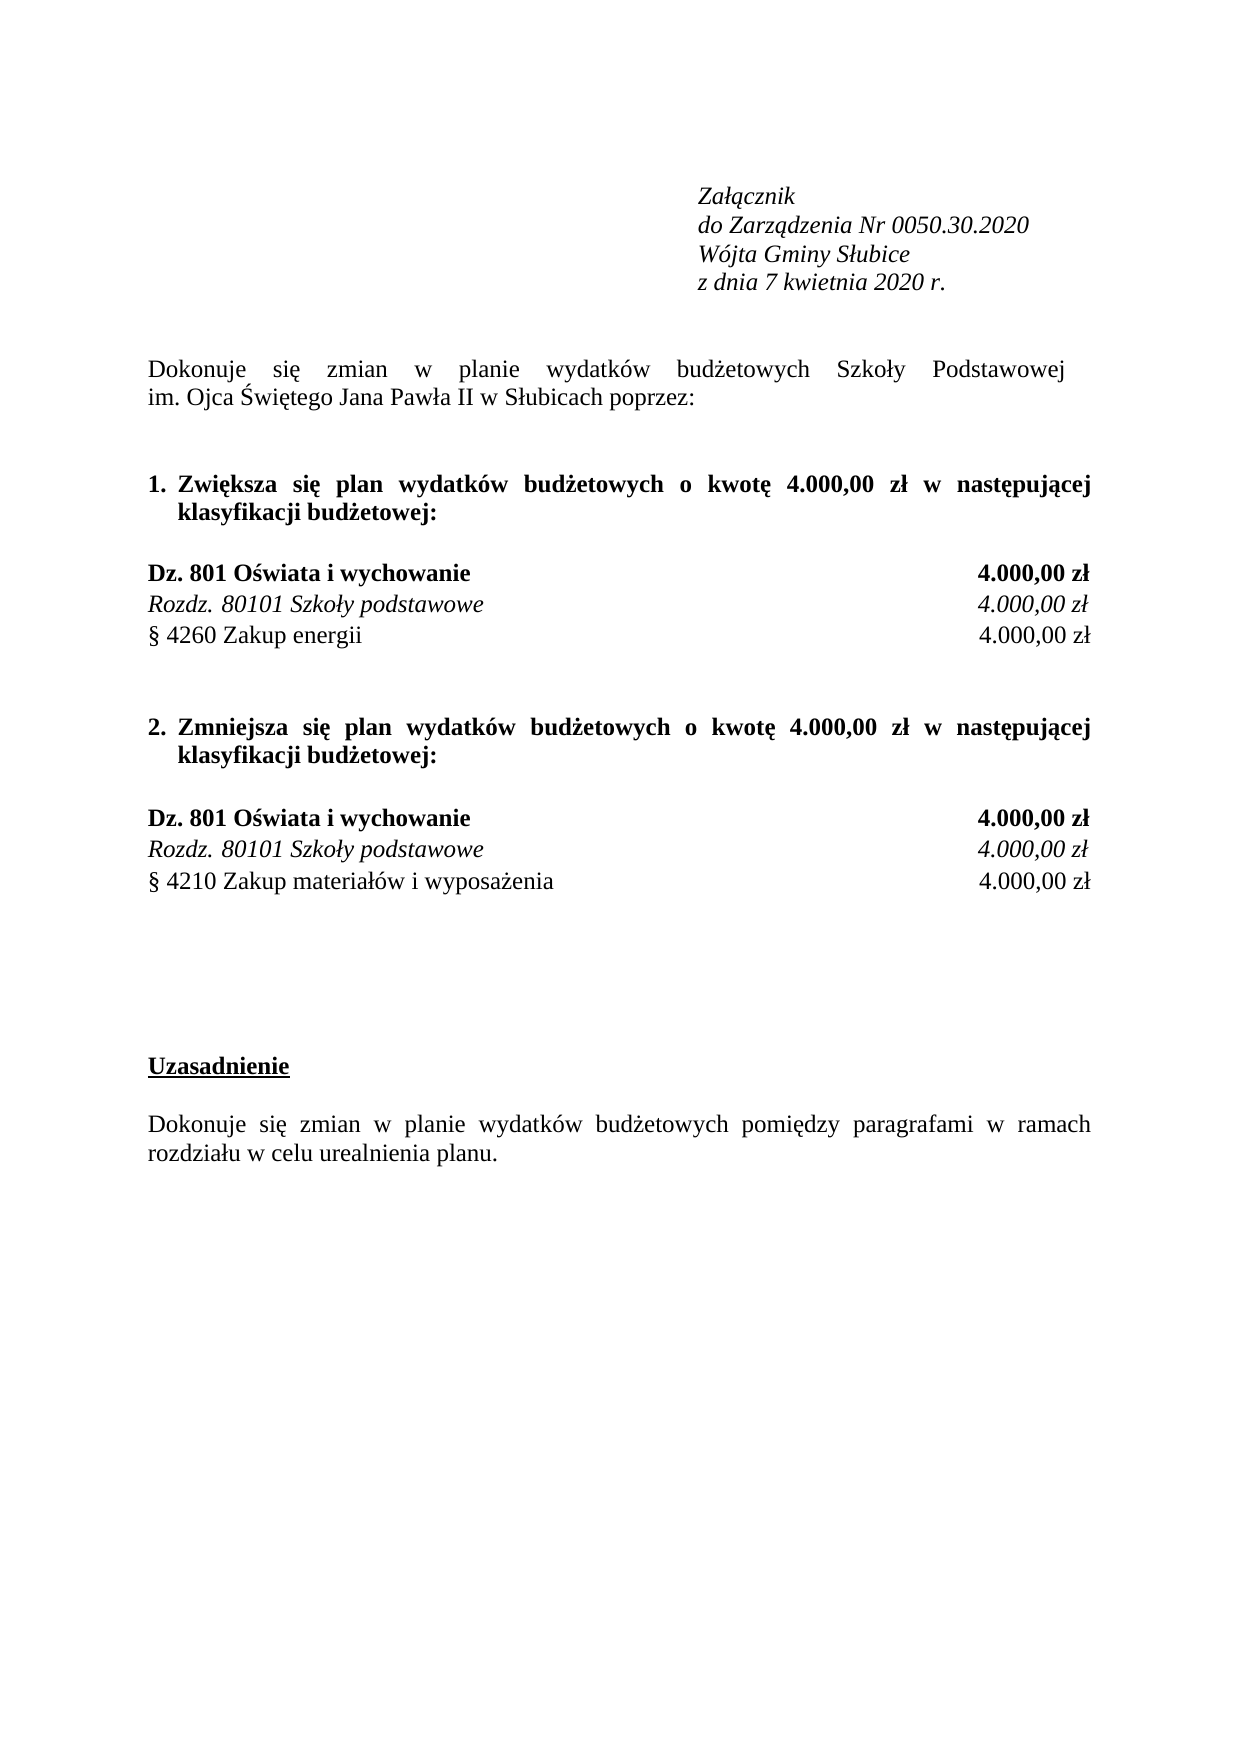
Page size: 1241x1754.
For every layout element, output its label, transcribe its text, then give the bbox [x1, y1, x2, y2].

text § 4260 Zakup energii 4.000,00 zł [148, 620, 1092, 649]
text Dz. 801 Oświata i wychowanie 4.000,00 zł [148, 803, 1092, 832]
text Załącznik [624, 181, 1092, 210]
text Wójta Gminy Słubice [148, 239, 1092, 267]
text z dnia 7 kwietnia 2020 r. [148, 267, 1092, 296]
text do Zarządzenia Nr 0050.30.2020 [148, 210, 1092, 239]
list Zmniejsza się plan wydatków budżetowych o kwotę 4.000,00 zł w następującej klasyfikacji budżetowej: [148, 712, 1092, 769]
list Zwiększa się plan wydatków budżetowych o kwotę 4.000,00 zł w następującej klasyfikacji budżetowej: [148, 469, 1092, 526]
text Rozdz. 80101 Szkoły podstawowe 4.000,00 zł [148, 834, 1092, 863]
text Dz. 801 Oświata i wychowanie 4.000,00 zł [148, 558, 1092, 586]
text Dokonuje się zmian w planie wydatków budżetowych Szkoły Podstawowej im. Ojca Świętego Jana Pawła II w Słubicach poprzez: [148, 354, 1092, 411]
text Dokonuje się zmian w planie wydatków budżetowych pomiędzy paragrafami w ramach rozdziału w celu urealnienia planu. [148, 1109, 1092, 1166]
text Rozdz. 80101 Szkoły podstawowe 4.000,00 zł [148, 589, 1092, 618]
text Uzasadnienie [148, 1051, 1092, 1080]
text § 4210 Zakup materiałów i wyposażenia 4.000,00 zł [148, 866, 1092, 895]
